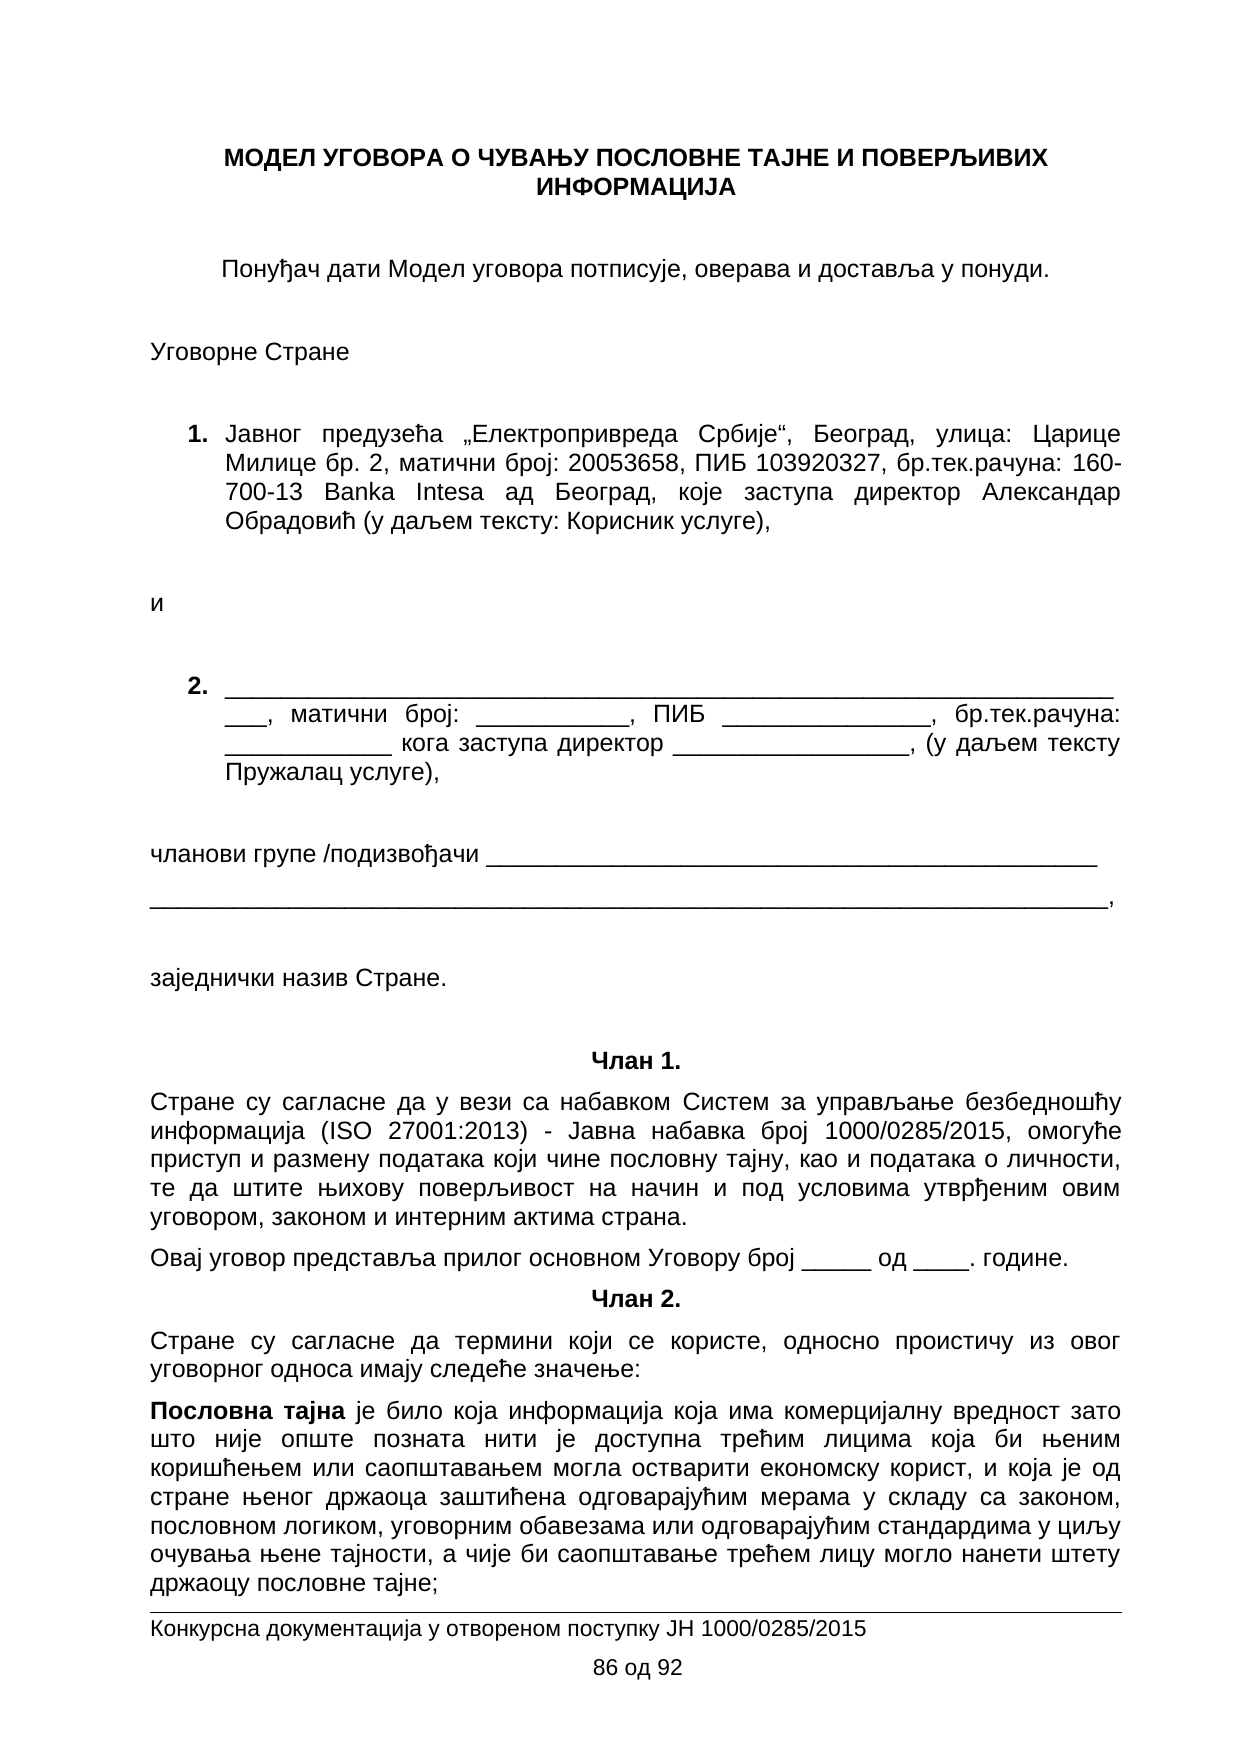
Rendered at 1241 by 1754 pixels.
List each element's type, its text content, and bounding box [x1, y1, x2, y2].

text чланови групе /подизвођачи ____________________________________________ [150, 839, 1122, 868]
text Уговорне Стране [150, 337, 1122, 366]
text Овај уговор представља прилог основном Уговору број _____ од ____. године. [150, 1243, 1122, 1272]
subtitle МОДЕЛ УГОВОРА О ЧУВАЊУ ПОСЛОВНЕ ТАЈНЕ И ПОВЕРЉИВИХ ИНФОРМАЦИЈА [150, 143, 1122, 201]
text Члан 2. [150, 1284, 1122, 1313]
text Понуђач дати Модел уговора потписује, оверава и доставља у понуди. [150, 254, 1122, 283]
text заједнички назив Стране. [150, 963, 1122, 992]
list Јавног предузећа „Електропривреда Србије“, Београд, улица: Царице Милице бр. 2, матични број: 20053658, ПИБ 103920327, бр.тек.рачуна: 160-700-13 Banka Intesa ад Београд, које заступа директор Александар Обрадовић (у даљем тексту: Корисник услуге), [187, 419, 1122, 534]
text _____________________________________________________________________, [150, 881, 1122, 909]
text Стране су сaгласне да термини који се користе, односно проистичу из овог уговорног односа имају следеће значење: [150, 1326, 1122, 1383]
text Пословна тајна је било која информација која има комерцијалну вредност зато што није опште позната нити је доступна трећим лицима која би њеним коришћењем или саопштавањем могла остварити економску корист, и која је од стране њеног држаоца заштићена одговарајућим мерама у складу са законом, пословном логиком, уговорним обавезама или одговарајућим стандардима у циљу очувања њене тајности, а чије би саопштавање трећем лицу могло нанети штету држаоцу пословне тајне; [150, 1396, 1122, 1597]
list ___________________________________________________________________, матични број: ___________, ПИБ _______________, бр.тек.рачуна: ____________ кога заступа директор _________________, (у даљем тексту Пружалац услуге), [187, 671, 1122, 786]
text Стране су сагласне да у вези са набавком Систем за управљање безбедношћу информација (ISO 27001:2013) - Јавна набавка број 1000/0285/2015, омогуће приступ и размену података који чине пословну тајну, као и података о личности, те да штите њихову поверљивост на начин и под условима утврђеним овим уговором, законом и интерним актима страна. [150, 1087, 1122, 1231]
text и [150, 588, 1122, 617]
text Члан 1. [150, 1046, 1122, 1074]
